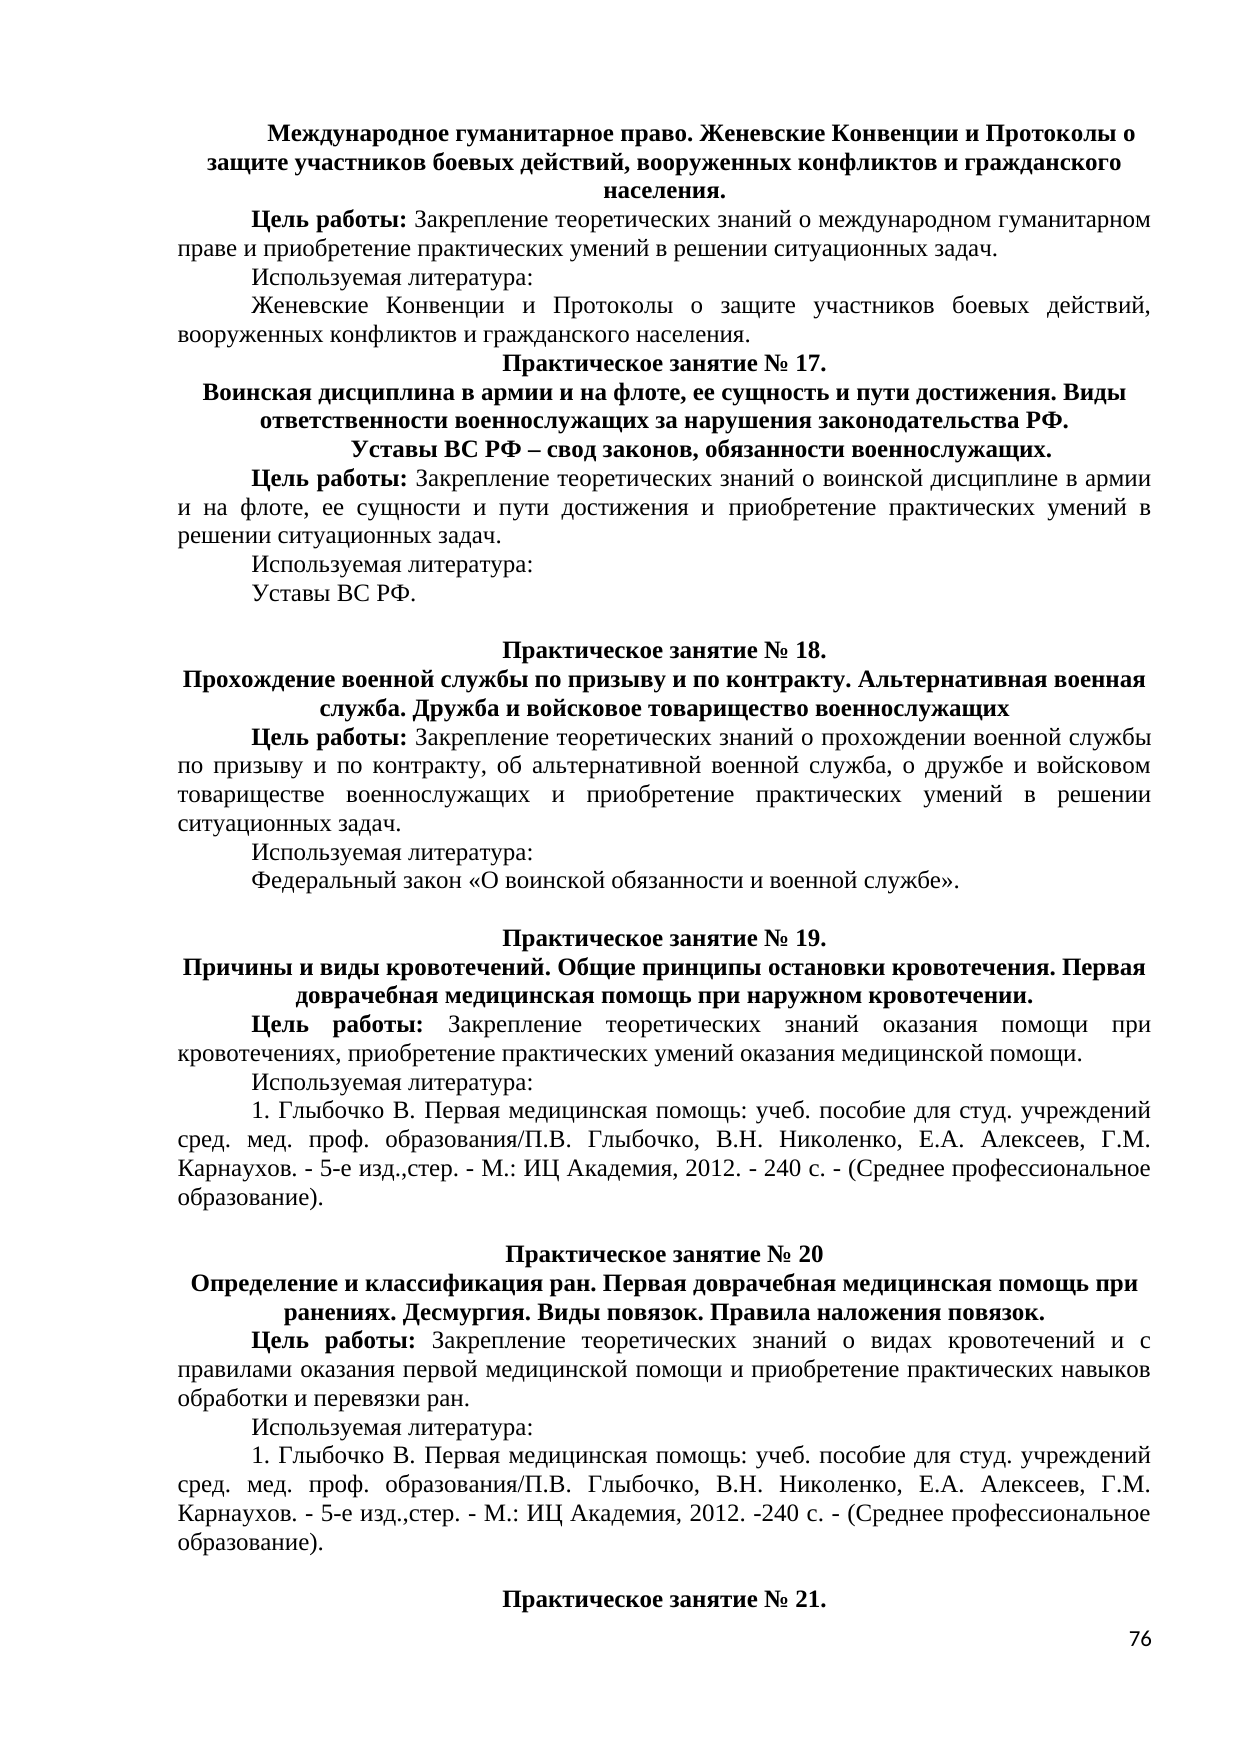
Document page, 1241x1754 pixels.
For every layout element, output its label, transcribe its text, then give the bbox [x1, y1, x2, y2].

text Прохождение военной службы по призыву и по контракту. Альтернативная военная служба. Дружба и войсковое товарищество военнослужащих [177, 664, 1152, 722]
text Уставы ВС РФ – свод законов, обязанности военнослужащих. [177, 434, 1152, 463]
text Используемая литература: [177, 1412, 1152, 1441]
text Практическое занятие № 20 [177, 1239, 1152, 1268]
text Используемая литература: [177, 262, 1152, 291]
text Федеральный закон «О воинской обязанности и военной службе». [177, 866, 1152, 894]
text Цель работы: Закрепление теоретических знаний оказания помощи при кровотечениях, приобретение практических умений оказания медицинской помощи. [177, 1009, 1152, 1067]
text Цель работы: Закрепление теоретических знаний о прохождении военной службы по призыву и по контракту, об альтернативной военной служба, о дружбе и войсковом товариществе военнослужащих и приобретение практических умений в решении ситуационных задач. [177, 722, 1152, 837]
text Определение и классификация ран. Первая доврачебная медицинская помощь при ранениях. Десмургия. Виды повязок. Правила наложения повязок. [177, 1268, 1152, 1326]
text Цель работы: Закрепление теоретических знаний о видах кровотечений и с правилами оказания первой медицинской помощи и приобретение практических навыков обработки и перевязки ран. [177, 1326, 1152, 1412]
text Практическое занятие № 17. [177, 348, 1152, 377]
text Используемая литература: [177, 549, 1152, 578]
text Цель работы: Закрепление теоретических знаний о воинской дисциплине в армии и на флоте, ее сущности и пути достижения и приобретение практических умений в решении ситуационных задач. [177, 463, 1152, 549]
text Причины и виды кровотечений. Общие принципы остановки кровотечения. Первая доврачебная медицинская помощь при наружном кровотечении. [177, 952, 1152, 1009]
text Международное гуманитарное право. Женевские Конвенции и Протоколы о защите участников боевых действий, вооруженных конфликтов и гражданского населения. [177, 118, 1152, 204]
text Воинская дисциплина в армии и на флоте, ее сущность и пути достижения. Виды ответственности военнослужащих за нарушения законодательства РФ. [177, 377, 1152, 434]
text Женевские Конвенции и Протоколы о защите участников боевых действий, вооруженных конфликтов и гражданского населения. [177, 291, 1152, 348]
text Практическое занятие № 19. [177, 923, 1152, 952]
text Уставы ВС РФ. [177, 578, 1152, 607]
text Практическое занятие № 18. [177, 636, 1152, 664]
text Практическое занятие № 21. [177, 1584, 1152, 1613]
text Используемая литература: [177, 1067, 1152, 1096]
text Цель работы: Закрепление теоретических знаний о международном гуманитарном праве и приобретение практических умений в решении ситуационных задач. [177, 204, 1152, 262]
text Используемая литература: [177, 837, 1152, 866]
